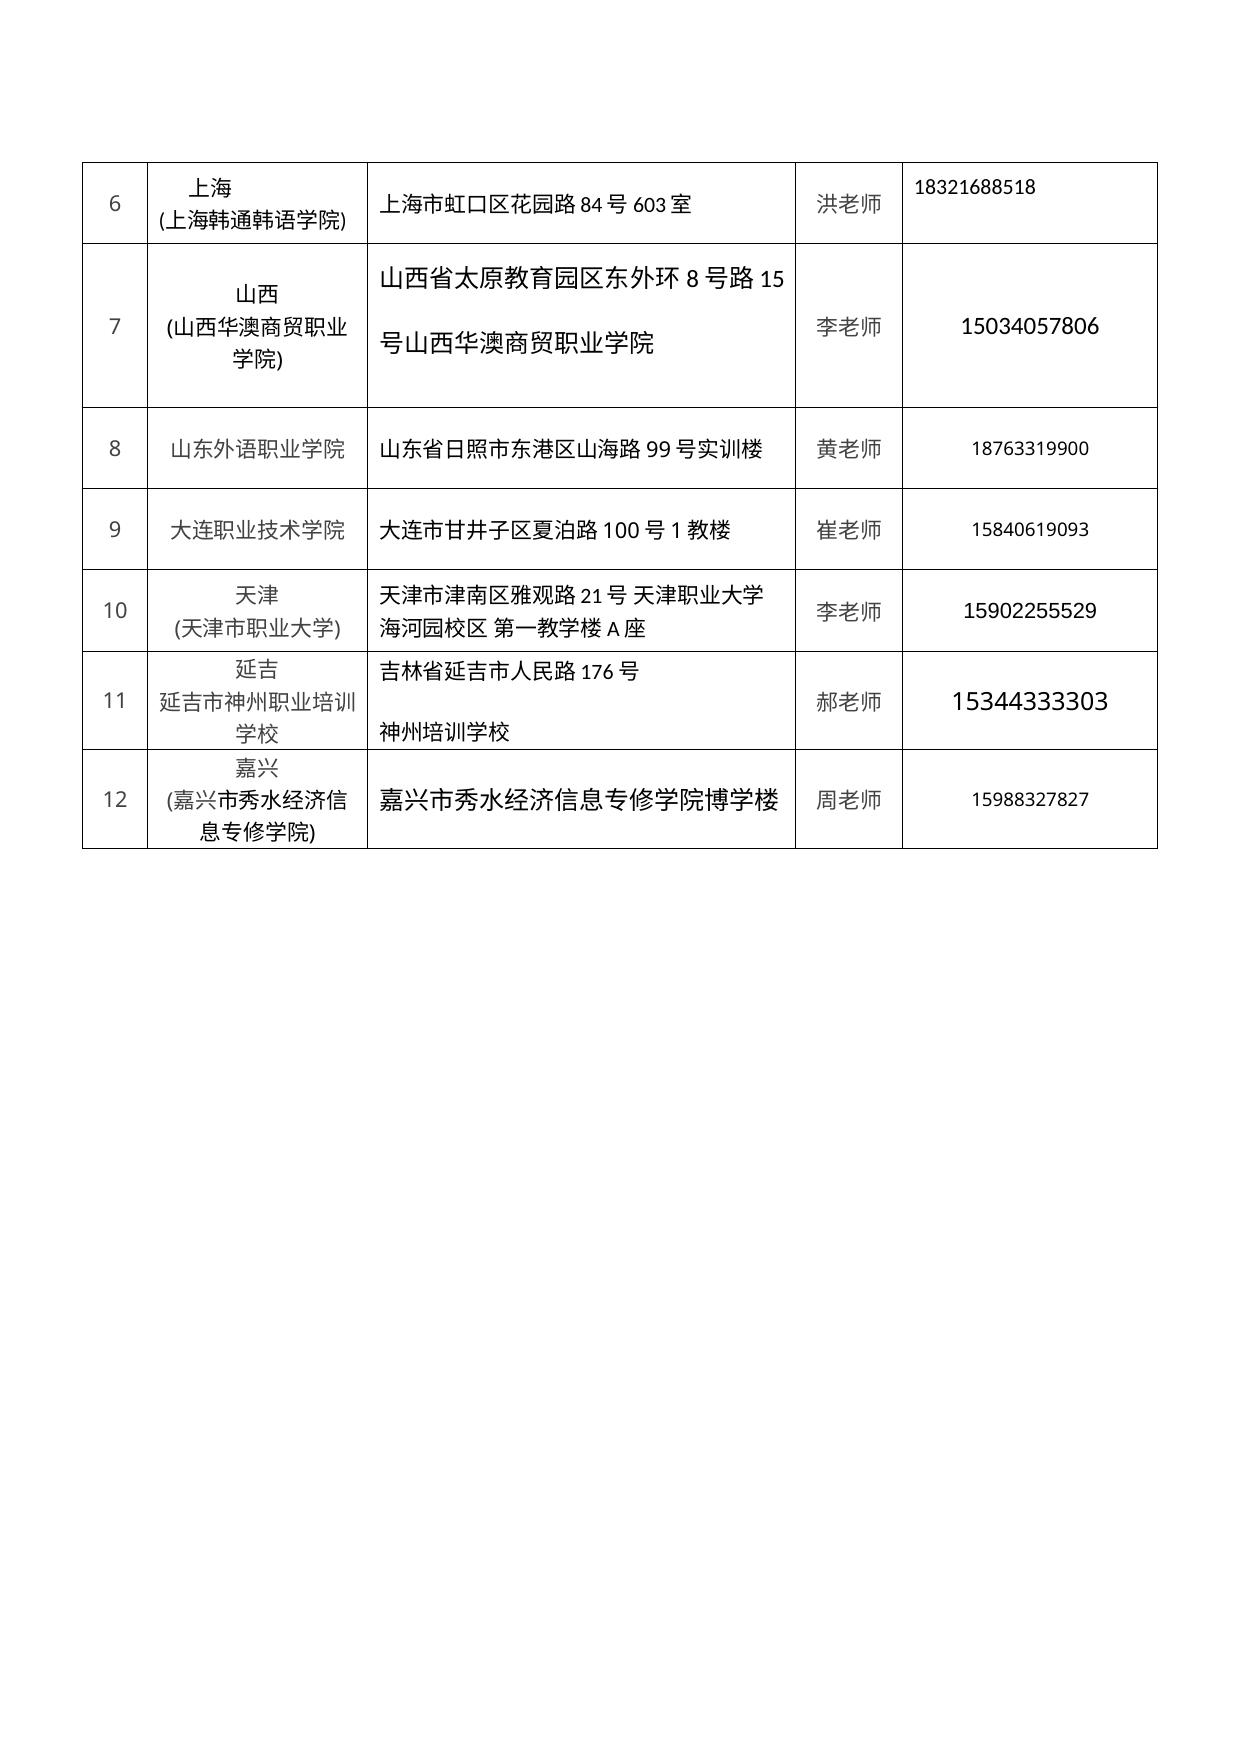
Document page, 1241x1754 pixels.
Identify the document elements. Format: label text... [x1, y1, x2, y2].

table_cell 8 [83, 408, 147, 488]
table_cell 天津 (天津市职业大学) [148, 570, 367, 651]
table_cell 山西 (山西华澳商贸职业学院) [148, 244, 367, 407]
table_cell 15034057806 [903, 244, 1157, 407]
table_cell 15840619093 [903, 489, 1157, 569]
table_cell 上海市虹口区花园路84号603室 [368, 163, 795, 243]
table_cell 郝老师 [796, 652, 902, 749]
table_cell 嘉兴 (嘉兴市秀水经济信息专修学院) [148, 750, 367, 848]
table_cell 15344333303 [903, 652, 1157, 749]
table_cell 18763319900 [903, 408, 1157, 488]
table_cell 9 [83, 489, 147, 569]
table_cell 黄老师 [796, 408, 902, 488]
table_cell 周老师 [796, 750, 902, 848]
table_cell 吉林省延吉市人民路176号 神州培训学校 [368, 652, 795, 749]
table_cell 山西省太原教育园区东外环8号路15号山西华澳商贸职业学院 [368, 244, 795, 407]
table_cell 嘉兴市秀水经济信息专修学院博学楼 [368, 750, 795, 848]
table_cell 天津市津南区雅观路21号 天津职业大学海河园校区 第一教学楼A座 [368, 570, 795, 651]
table_cell 李老师 [796, 244, 902, 407]
table_cell 18321688518 [903, 163, 1157, 243]
table_cell 15988327827 [903, 750, 1157, 848]
table_cell 大连市甘井子区夏泊路100号1教楼 [368, 489, 795, 569]
table_cell 洪老师 [796, 163, 902, 243]
table_cell 6 [83, 163, 147, 243]
table_cell 12 [83, 750, 147, 848]
table_cell 崔老师 [796, 489, 902, 569]
table_cell 10 [83, 570, 147, 651]
table_cell 延吉 延吉市神州职业培训学校 [148, 652, 367, 749]
table_cell 大连职业技术学院 [148, 489, 367, 569]
table_cell 山东外语职业学院 [148, 408, 367, 488]
table_cell 李老师 [796, 570, 902, 651]
table_cell 15902255529 [903, 570, 1157, 651]
table_cell 山东省日照市东港区山海路99号实训楼 [368, 408, 795, 488]
table_cell 上海 (上海韩通韩语学院) [148, 163, 367, 243]
table_cell 7 [83, 244, 147, 407]
table_cell 11 [83, 652, 147, 749]
